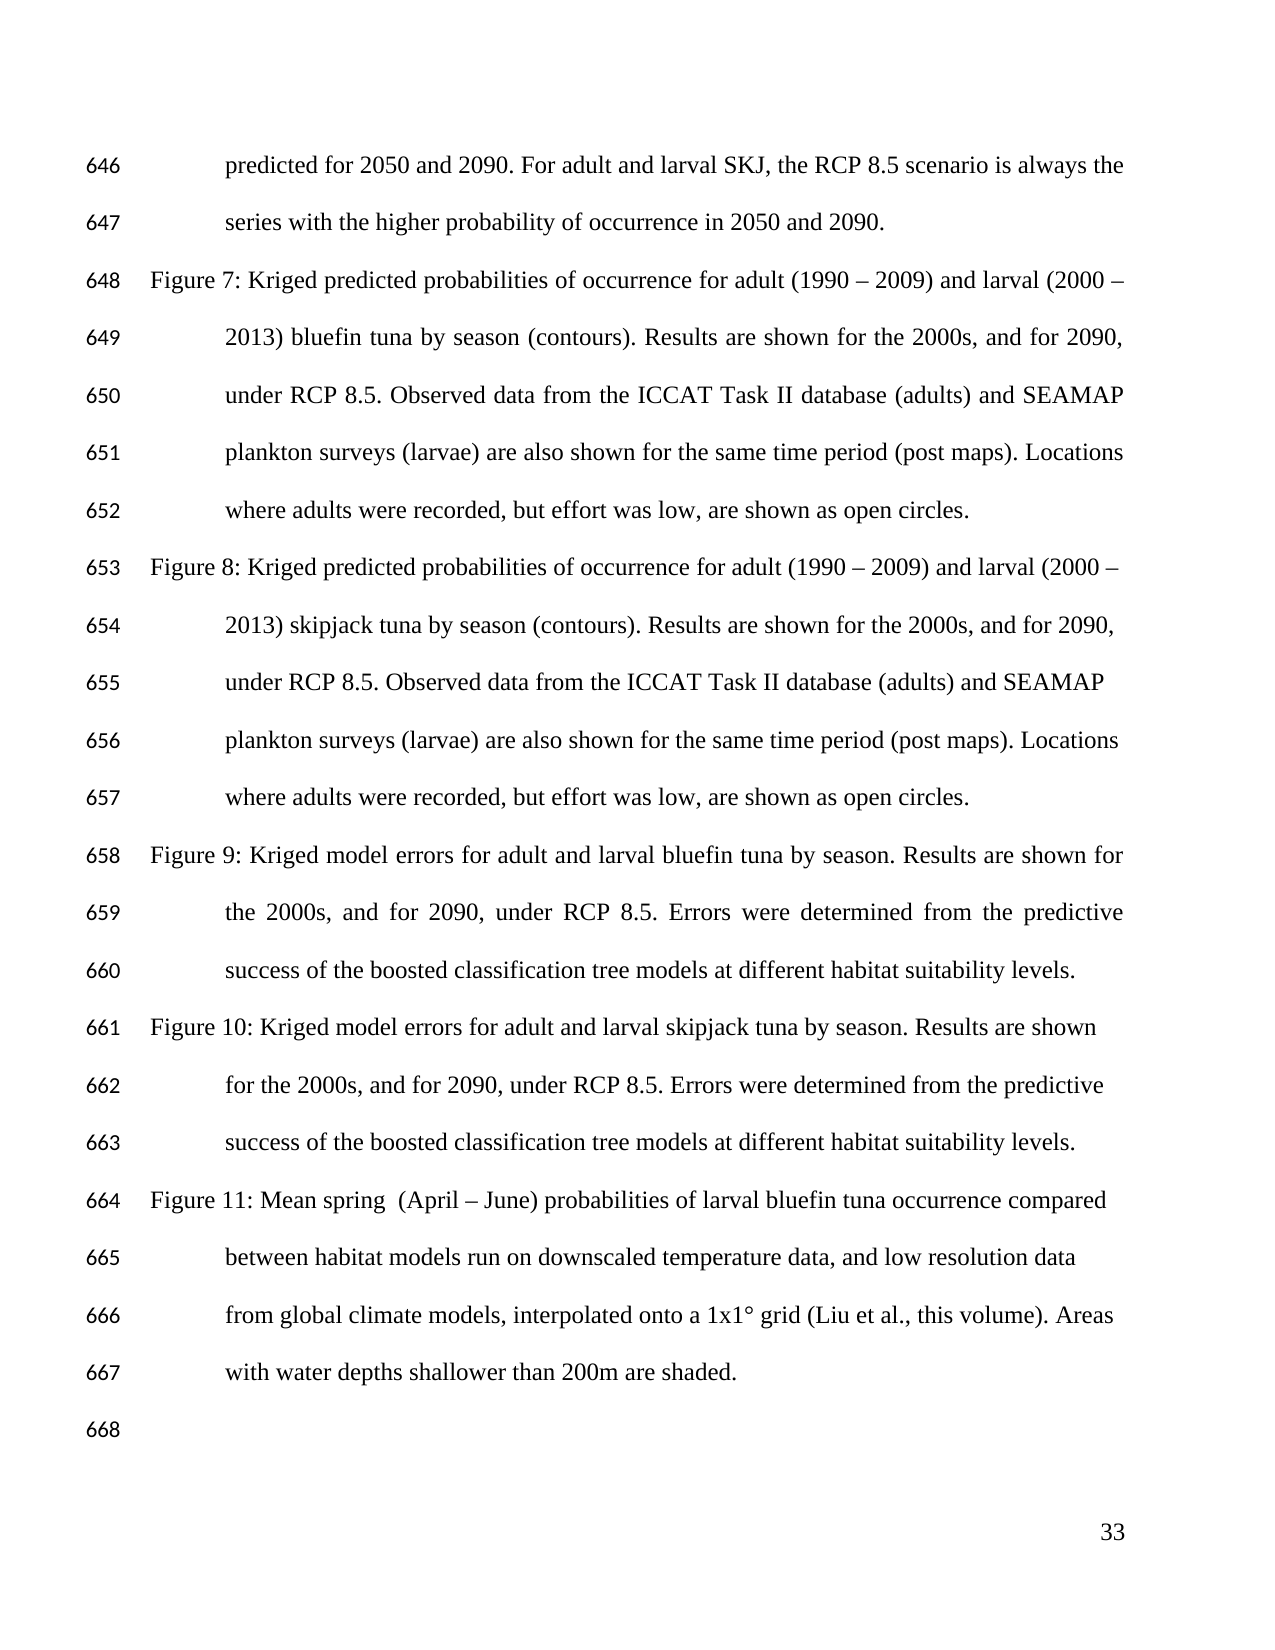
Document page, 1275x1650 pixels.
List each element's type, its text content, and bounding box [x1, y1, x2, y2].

text Figure 11: Mean spring (April – June) probabilities of larval bluefin tuna occurrence compared between habitat models run on downscaled temperature data, and low resolution data from global climate models, interpolated onto a 1x1° grid (Liu et al., this volume). Areas with water depths shallower than 200m are shaded. [150, 1185, 1125, 1386]
text Figure 9: Kriged model errors for adult and larval bluefin tuna by season. Results are shown for the 2000s, and for 2090, under RCP 8.5. Errors were determined from the predictive success of the boosted classification tree models at different habitat suitability levels. [150, 840, 1125, 984]
text Figure 10: Kriged model errors for adult and larval skipjack tuna by season. Results are shown for the 2000s, and for 2090, under RCP 8.5. Errors were determined from the predictive success of the boosted classification tree models at different habitat suitability levels. [150, 1012, 1125, 1156]
text Figure 8: Kriged predicted probabilities of occurrence for adult (1990 – 2009) and larval (2000 – 2013) skipjack tuna by season (contours). Results are shown for the 2000s, and for 2090, under RCP 8.5. Observed data from the ICCAT Task II database (adults) and SEAMAP plankton surveys (larvae) are also shown for the same time period (post maps). Locations where adults were recorded, but effort was low, are shown as open circles. [150, 552, 1125, 811]
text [150, 150, 1125, 236]
text Figure 7: Kriged predicted probabilities of occurrence for adult (1990 – 2009) and larval (2000 – 2013) bluefin tuna by season (contours). Results are shown for the 2000s, and for 2090, under RCP 8.5. Observed data from the ICCAT Task II database (adults) and SEAMAP plankton surveys (larvae) are also shown for the same time period (post maps). Locations where adults were recorded, but effort was low, are shown as open circles. [150, 265, 1125, 524]
